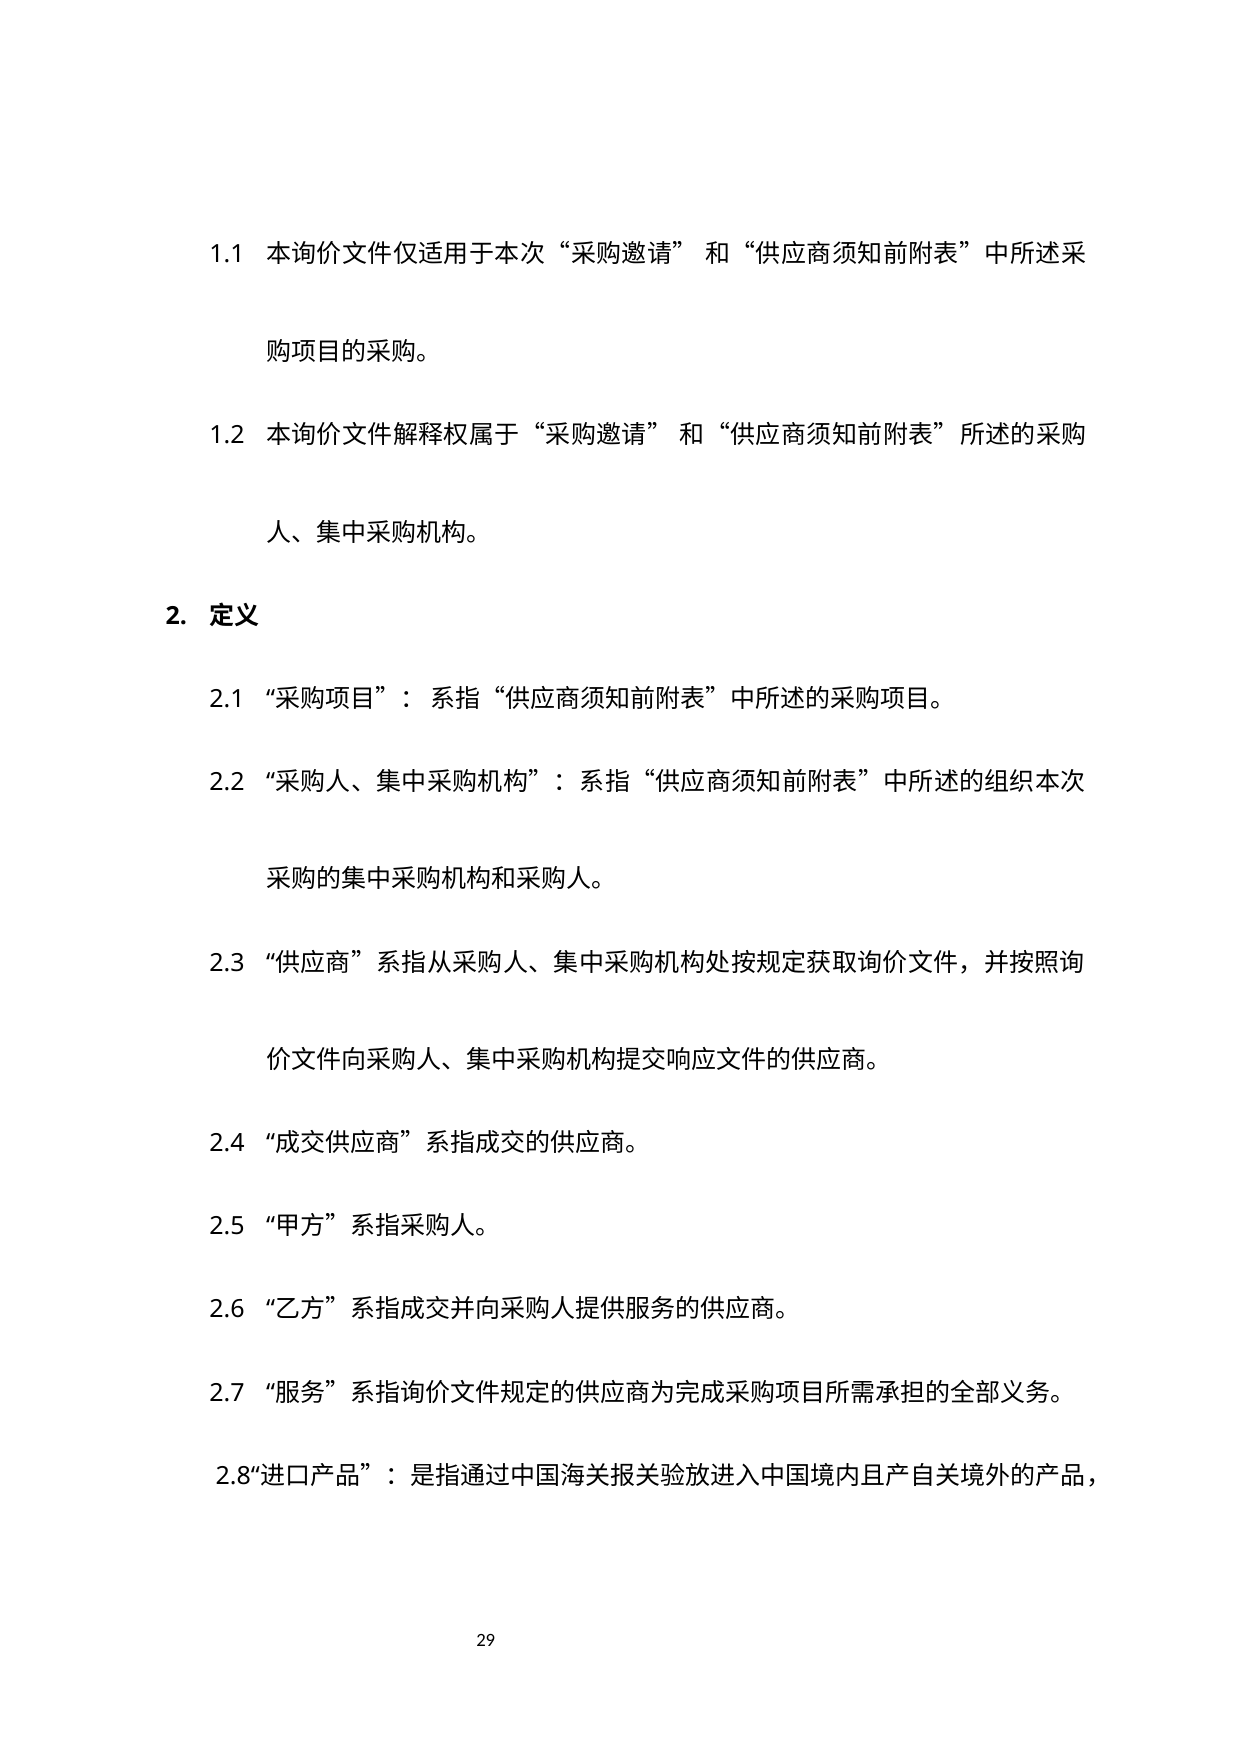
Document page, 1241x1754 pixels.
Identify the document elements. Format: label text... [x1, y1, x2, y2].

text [165, 1441, 1087, 1506]
list 定义 [165, 581, 1087, 646]
list 本询价文件解释权属于“采购邀请” 和“供应商须知前附表”所述的采购人、集中采购机构。 [209, 400, 1087, 563]
list “供应商”系指从采购人、集中采购机构处按规定获取询价文件，并按照询价文件向采购人、集中采购机构提交响应文件的供应商。 [209, 928, 1087, 1090]
list “成交供应商”系指成交的供应商。 [209, 1108, 1087, 1173]
list “乙方”系指成交并向采购人提供服务的供应商。 [209, 1274, 1087, 1339]
list “甲方”系指采购人。 [209, 1191, 1087, 1256]
list “采购项目”： 系指“供应商须知前附表”中所述的采购项目。 [209, 664, 1087, 729]
list “服务”系指询价文件规定的供应商为完成采购项目所需承担的全部义务。 [209, 1358, 1087, 1423]
list 本询价文件仅适用于本次“采购邀请” 和“供应商须知前附表”中所述采购项目的采购。 [209, 219, 1087, 382]
list “采购人、集中采购机构”：系指“供应商须知前附表”中所述的组织本次采购的集中采购机构和采购人。 [209, 747, 1087, 909]
